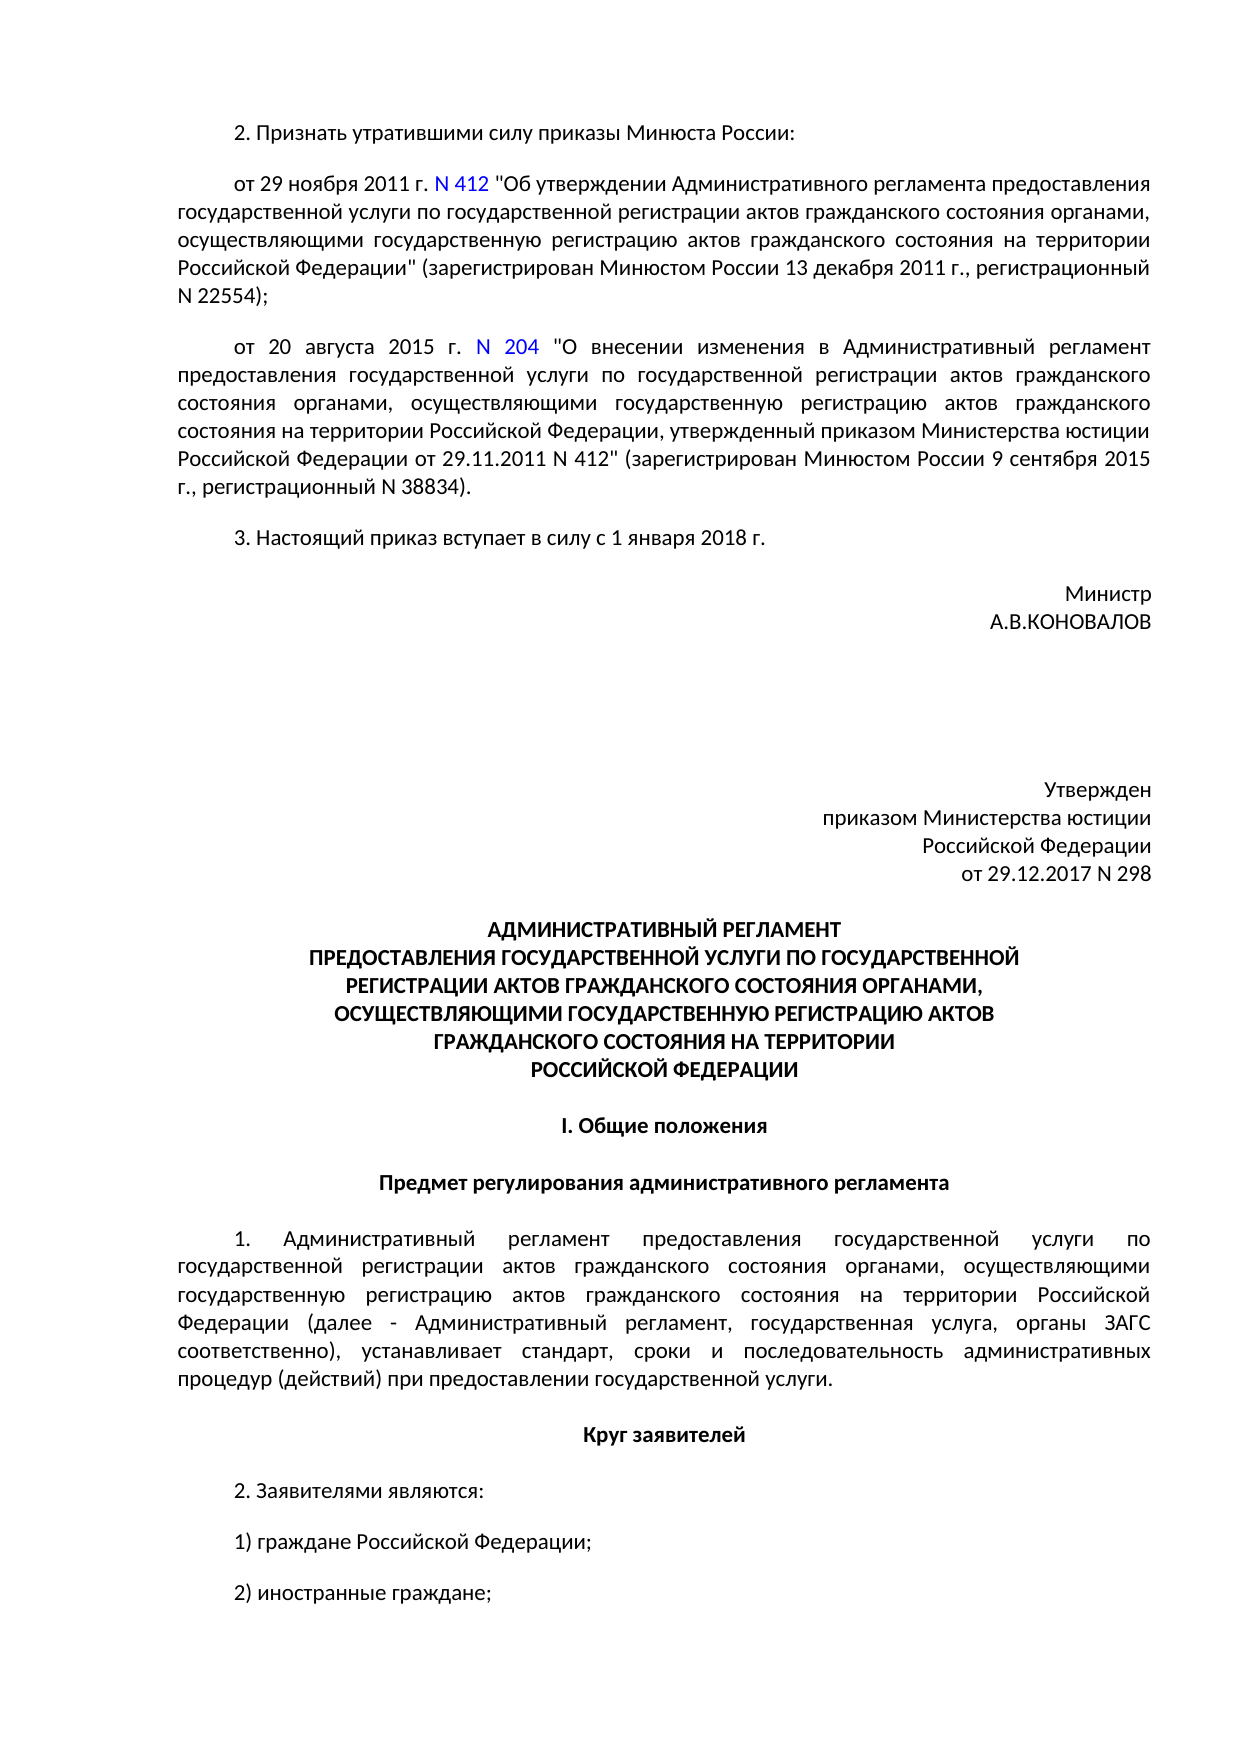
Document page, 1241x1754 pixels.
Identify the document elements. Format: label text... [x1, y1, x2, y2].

text 1) граждане Российской Федерации; [177, 1527, 1152, 1555]
text 3. Настоящий приказ вступает в силу с 1 января 2018 г. [177, 523, 1152, 551]
title ГРАЖДАНСКОГО СОСТОЯНИЯ НА ТЕРРИТОРИИ [177, 1027, 1152, 1056]
text от 20 августа 2015 г. N 204 "О внесении изменения в Административный регламент предоставления государственной услуги по государственной регистрации актов гражданского состояния органами, осуществляющими государственную регистрацию актов гражданского состояния на территории Российской Федерации, утвержденный приказом Министерства юстиции Российской Федерации от 29.11.2011 N 412" (зарегистрирован Минюстом России 9 сентября 2015 г., регистрационный N 38834). [177, 332, 1152, 500]
text Российской Федерации [177, 831, 1152, 859]
text от 29.12.2017 N 298 [177, 859, 1152, 887]
title ОСУЩЕСТВЛЯЮЩИМИ ГОСУДАРСТВЕННУЮ РЕГИСТРАЦИЮ АКТОВ [177, 999, 1152, 1027]
text приказом Министерства юстиции [177, 803, 1152, 831]
title ПРЕДОСТАВЛЕНИЯ ГОСУДАРСТВЕННОЙ УСЛУГИ ПО ГОСУДАРСТВЕННОЙ [177, 943, 1152, 971]
text 1. Административный регламент предоставления государственной услуги по государственной регистрации актов гражданского состояния органами, осуществляющими государственную регистрацию актов гражданского состояния на территории Российской Федерации (далее - Административный регламент, государственная услуга, органы ЗАГС соответственно), устанавливает стандарт, сроки и последовательность административных процедур (действий) при предоставлении государственной услуги. [177, 1224, 1152, 1392]
title Круг заявителей [177, 1420, 1152, 1448]
text от 29 ноября 2011 г. N 412 "Об утверждении Административного регламента предоставления государственной услуги по государственной регистрации актов гражданского состояния органами, осуществляющими государственную регистрацию актов гражданского состояния на территории Российской Федерации" (зарегистрирован Минюстом России 13 декабря 2011 г., регистрационный N 22554); [177, 169, 1152, 309]
title РЕГИСТРАЦИИ АКТОВ ГРАЖДАНСКОГО СОСТОЯНИЯ ОРГАНАМИ, [177, 971, 1152, 999]
text Утвержден [177, 775, 1152, 803]
text Министр [177, 579, 1152, 607]
text 2. Признать утратившими силу приказы Минюста России: [177, 118, 1152, 146]
text А.В.КОНОВАЛОВ [177, 607, 1152, 635]
title Предмет регулирования административного регламента [177, 1168, 1152, 1196]
title I. Общие положения [177, 1112, 1152, 1139]
text 2) иностранные граждане; [177, 1578, 1152, 1606]
title РОССИЙСКОЙ ФЕДЕРАЦИИ [177, 1056, 1152, 1083]
text 2. Заявителями являются: [177, 1476, 1152, 1504]
title АДМИНИСТРАТИВНЫЙ РЕГЛАМЕНТ [177, 915, 1152, 943]
